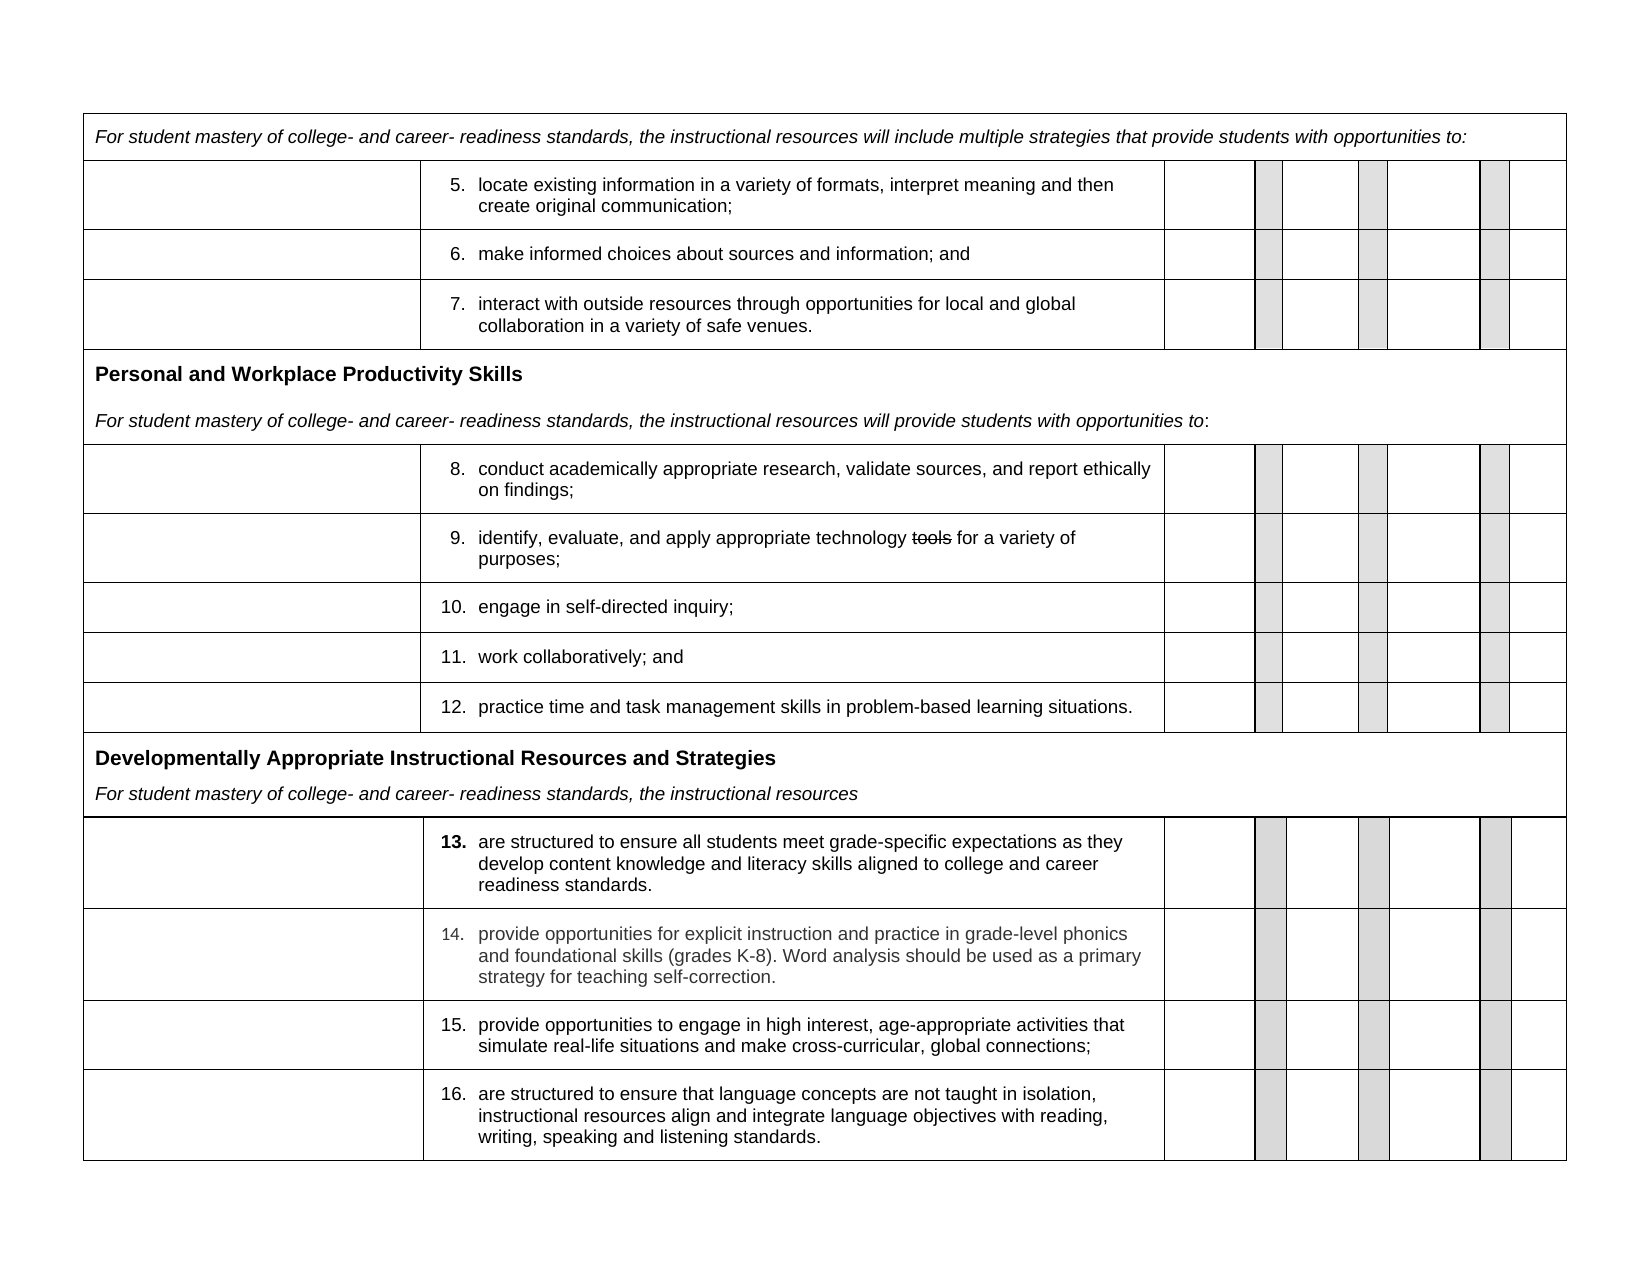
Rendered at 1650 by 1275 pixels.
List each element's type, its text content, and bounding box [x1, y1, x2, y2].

table_cell work collaboratively; and [421, 633, 1164, 682]
table_cell [84, 161, 420, 229]
table_cell provide opportunities to engage in high interest, age-appropriate activities that simulate real-life situations and make cross-curricular, global connections; [424, 1001, 1164, 1069]
table_cell [84, 633, 420, 682]
table_cell [1388, 280, 1479, 348]
table_cell [84, 818, 423, 908]
table_cell [1165, 909, 1254, 1000]
table_cell [1390, 909, 1479, 1000]
table_cell Developmentally Appropriate Instructional Resources and Strategies For student mastery of college- and career- readiness standards, the instructional resources [84, 733, 1566, 816]
table_cell [1165, 445, 1254, 513]
table_cell [1256, 1070, 1286, 1160]
table_cell [1256, 1001, 1286, 1069]
table_cell [1510, 514, 1566, 582]
table_cell [84, 583, 420, 632]
table_cell [1165, 1001, 1254, 1069]
table_cell [1510, 583, 1566, 632]
table_cell [1390, 1070, 1479, 1160]
table_cell [1388, 633, 1479, 682]
table_cell [1256, 683, 1282, 732]
table_cell [84, 230, 420, 279]
table_cell practice time and task management skills in problem-based learning situations. [421, 683, 1164, 732]
table_cell [1359, 280, 1387, 348]
table_cell [1287, 909, 1358, 1000]
table_cell [1388, 161, 1479, 229]
table_cell [1359, 1001, 1389, 1069]
table_cell [1481, 683, 1509, 732]
table_cell [1359, 1070, 1389, 1160]
table_cell [1165, 280, 1254, 348]
table_cell [1165, 514, 1254, 582]
table_cell [1481, 280, 1509, 348]
table_cell [1512, 1070, 1566, 1160]
table_cell [1390, 818, 1479, 908]
table_cell [1510, 161, 1566, 229]
table_cell [1481, 583, 1509, 632]
table_cell [84, 1001, 423, 1069]
table_cell [1359, 230, 1387, 279]
table_cell provide opportunities for explicit instruction and practice in grade-level phonics and foundational skills (grades K-8). Word analysis should be used as a primary strategy for teaching self-correction. [424, 909, 1164, 1000]
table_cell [84, 114, 1566, 160]
table_cell [1283, 514, 1358, 582]
table_cell [1283, 683, 1358, 732]
table_cell [1165, 1070, 1254, 1160]
table_cell [1512, 818, 1566, 908]
table_cell [1165, 583, 1254, 632]
table_cell [1359, 514, 1387, 582]
table_cell are structured to ensure that language concepts are not taught in isolation, instructional resources align and integrate language objectives with reading, writing, speaking and listening standards. [424, 1070, 1164, 1160]
table_cell [1283, 633, 1358, 682]
table_cell [1256, 161, 1282, 229]
table_cell [1388, 230, 1479, 279]
table_cell [1359, 683, 1387, 732]
table_cell [1388, 583, 1479, 632]
table_cell [1510, 683, 1566, 732]
table_cell [1481, 445, 1509, 513]
table_cell [1481, 909, 1511, 1000]
table_cell [1388, 445, 1479, 513]
table_cell [1359, 909, 1389, 1000]
table_cell [84, 514, 420, 582]
table_cell [1512, 1001, 1566, 1069]
table_cell [1510, 445, 1566, 513]
table_cell [1256, 583, 1282, 632]
table_cell [1510, 633, 1566, 682]
table_cell [1388, 514, 1479, 582]
table_cell [1287, 1001, 1358, 1069]
table_cell [1481, 1001, 1511, 1069]
table_cell [1256, 514, 1282, 582]
table_cell [1388, 683, 1479, 732]
table_cell [1165, 230, 1254, 279]
table_cell [1165, 683, 1254, 732]
table_cell [1481, 514, 1509, 582]
table_cell conduct academically appropriate research, validate sources, and report ethically on findings; [421, 445, 1164, 513]
table_cell [1481, 633, 1509, 682]
table_cell [1510, 230, 1566, 279]
table_cell [1165, 633, 1254, 682]
table_cell [1359, 445, 1387, 513]
table_cell [84, 909, 423, 1000]
table_cell [1256, 909, 1286, 1000]
table_cell [1165, 161, 1254, 229]
table_cell [1287, 818, 1358, 908]
table_cell [1283, 280, 1358, 348]
table_cell interact with outside resources through opportunities for local and global collaboration in a variety of safe venues. [421, 280, 1164, 348]
table_cell [1283, 161, 1358, 229]
table_cell [1287, 1070, 1358, 1160]
table_cell [84, 280, 420, 348]
table_cell [1165, 818, 1254, 908]
table_cell are structured to ensure all students meet grade‐specific expectations as they develop content knowledge and literacy skills aligned to college and career readiness standards. [424, 818, 1164, 908]
table_cell [1359, 161, 1387, 229]
table_cell engage in self-directed inquiry; [421, 583, 1164, 632]
table_cell [1283, 445, 1358, 513]
table_cell [1283, 583, 1358, 632]
table_cell [1512, 909, 1566, 1000]
table_cell [1256, 280, 1282, 348]
table_cell [84, 445, 420, 513]
table_cell identify, evaluate, and apply appropriate technology tools for a variety of purposes; [421, 514, 1164, 582]
table_cell [1256, 818, 1286, 908]
table_cell [1510, 280, 1566, 348]
table_cell [1481, 818, 1511, 908]
table_cell Personal and Workplace Productivity Skills For student mastery of college- and career- readiness standards, the instructional resources will provide students with opportunities to: [84, 350, 1566, 444]
table_cell [1256, 633, 1282, 682]
table_cell [1256, 230, 1282, 279]
table_cell [1256, 445, 1282, 513]
table_cell [1481, 1070, 1511, 1160]
table_cell [1390, 1001, 1479, 1069]
table_cell [1359, 633, 1387, 682]
table_cell locate existing information in a variety of formats, interpret meaning and then create original communication; [421, 161, 1164, 229]
table_cell [84, 683, 420, 732]
table_cell [1481, 230, 1509, 279]
table_cell make informed choices about sources and information; and [421, 230, 1164, 279]
table_cell [1359, 583, 1387, 632]
table_cell [1359, 818, 1389, 908]
table_cell [84, 1070, 423, 1160]
table_cell [1481, 161, 1509, 229]
table_cell [1283, 230, 1358, 279]
